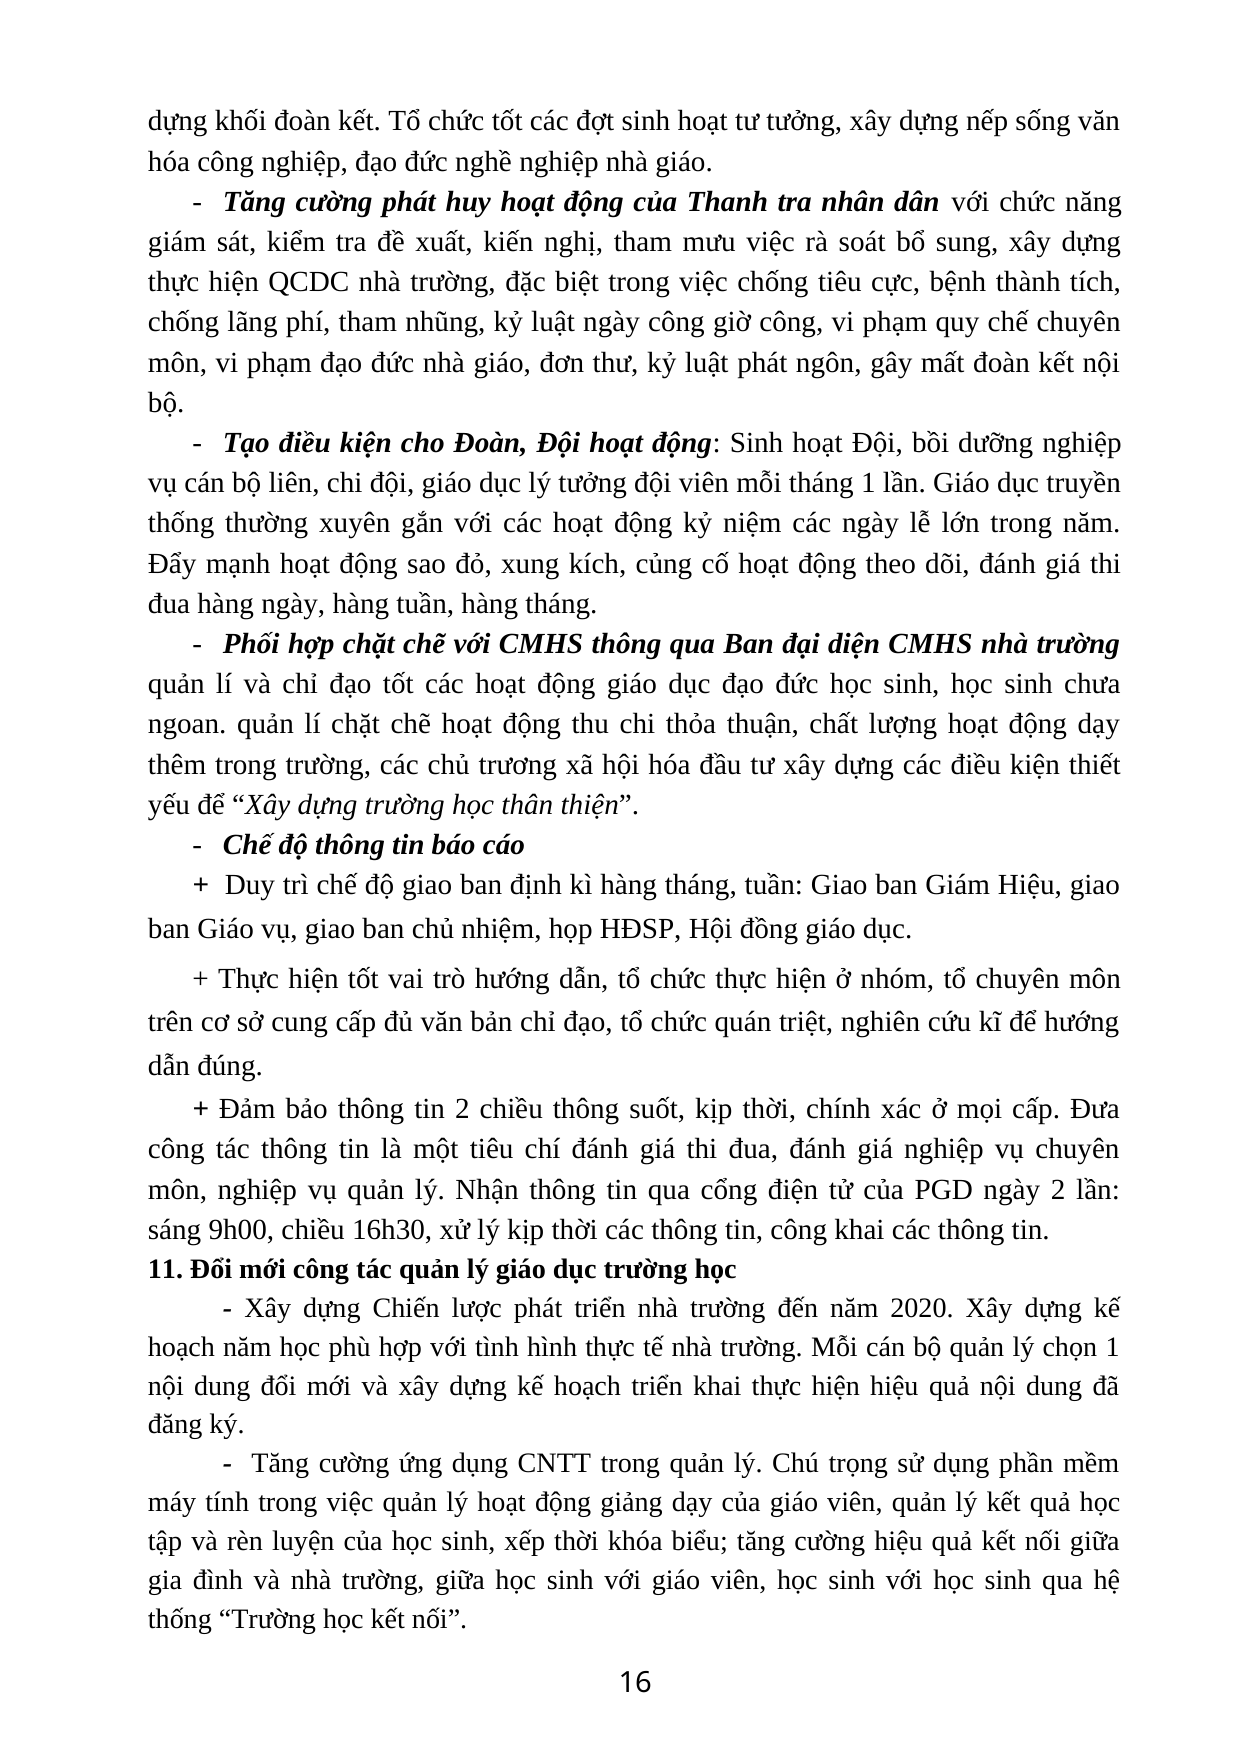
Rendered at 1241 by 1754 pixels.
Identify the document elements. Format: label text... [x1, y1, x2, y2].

list Tạo điều kiện cho Đoàn, Đội hoạt động: Sinh hoạt Đội, bồi dưỡng nghiệp vụ cán bộ liên, chi đội, giáo dục lý tưởng đội viên mỗi tháng 1 lần. Giáo dục truyền thống thường xuyên gắn với các hoạt động kỷ niệm các ngày lễ lớn trong năm. Đẩy mạnh hoạt động sao đỏ, xung kích, củng cố hoạt động theo dõi, đánh giá thi đua hàng ngày, hàng tuần, hàng tháng. [148, 425, 1122, 619]
list Chế độ thông tin báo cáo [148, 827, 1122, 861]
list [148, 103, 1122, 177]
list Phối hợp chặt chẽ với CMHS thông qua Ban đại diện CMHS nhà trường quản lí và chỉ đạo tốt các hoạt động giáo dục đạo đức học sinh, học sinh chưa ngoan. quản lí chặt chẽ hoạt động thu chi thỏa thuận, chất lượng hoạt động dạy thêm trong trường, các chủ trương xã hội hóa đầu tư xây dựng các điều kiện thiết yếu để “Xây dựng trường học thân thiện”. [148, 626, 1122, 821]
text + Đảm bảo thông tin 2 chiều thông suốt, kịp thời, chính xác ở mọi cấp. Đưa công tác thông tin là một tiêu chí đánh giá thi đua, đánh giá nghiệp vụ chuyên môn, nghiệp vụ quản lý. Nhận thông tin qua cổng điện tử của PGD ngày 2 lần: sáng 9h00, chiều 16h30, xử lý kịp thời các thông tin, công khai các thông tin. [148, 1091, 1122, 1246]
list Tăng cường phát huy hoạt động của Thanh tra nhân dân với chức năng giám sát, kiểm tra đề xuất, kiến nghị, tham mưu việc rà soát bổ sung, xây dựng thực hiện QCDC nhà trường, đặc biệt trong việc chống tiêu cực, bệnh thành tích, chống lãng phí, tham nhũng, kỷ luật ngày công giờ công, vi phạm quy chế chuyên môn, vi phạm đạo đức nhà giáo, đơn thư, kỷ luật phát ngôn, gây mất đoàn kết nội bộ. [148, 184, 1122, 418]
list - Tăng cường ứng dụng CNTT trong quản lý. Chú trọng sử dụng phần mềm máy tính trong việc quản lý hoạt động giảng dạy của giáo viên, quản lý kết quả học tập và rèn luyện của học sinh, xếp thời khóa biểu; tăng cường hiệu quả kết nối giữa gia đình và nhà trường, giữa học sinh với giáo viên, học sinh với học sinh qua hệ thống “Trường học kết nối”. [148, 1446, 1122, 1634]
text 11. Đổi mới công tác quản lý giáo dục trường học [148, 1252, 1122, 1284]
list + Duy trì chế độ giao ban định kì hàng tháng, tuần: Giao ban Giám Hiệu, giao ban Giáo vụ, giao ban chủ nhiệm, họp HĐSP, Hội đồng giáo dục. [148, 867, 1122, 944]
list - Xây dựng Chiến lược phát triển nhà trường đến năm 2020. Xây dựng kế hoạch năm học phù hợp với tình hình thực tế nhà trường. Mỗi cán bộ quản lý chọn 1 nội dung đổi mới và xây dựng kế hoạch triển khai thực hiện hiệu quả nội dung đã đăng ký. [148, 1291, 1122, 1440]
text + Thực hiện tốt vai trò hướng dẫn, tổ chức thực hiện ở nhóm, tổ chuyên môn trên cơ sở cung cấp đủ văn bản chỉ đạo, tổ chức quán triệt, nghiên cứu kĩ để hướng dẫn đúng. [148, 961, 1122, 1081]
